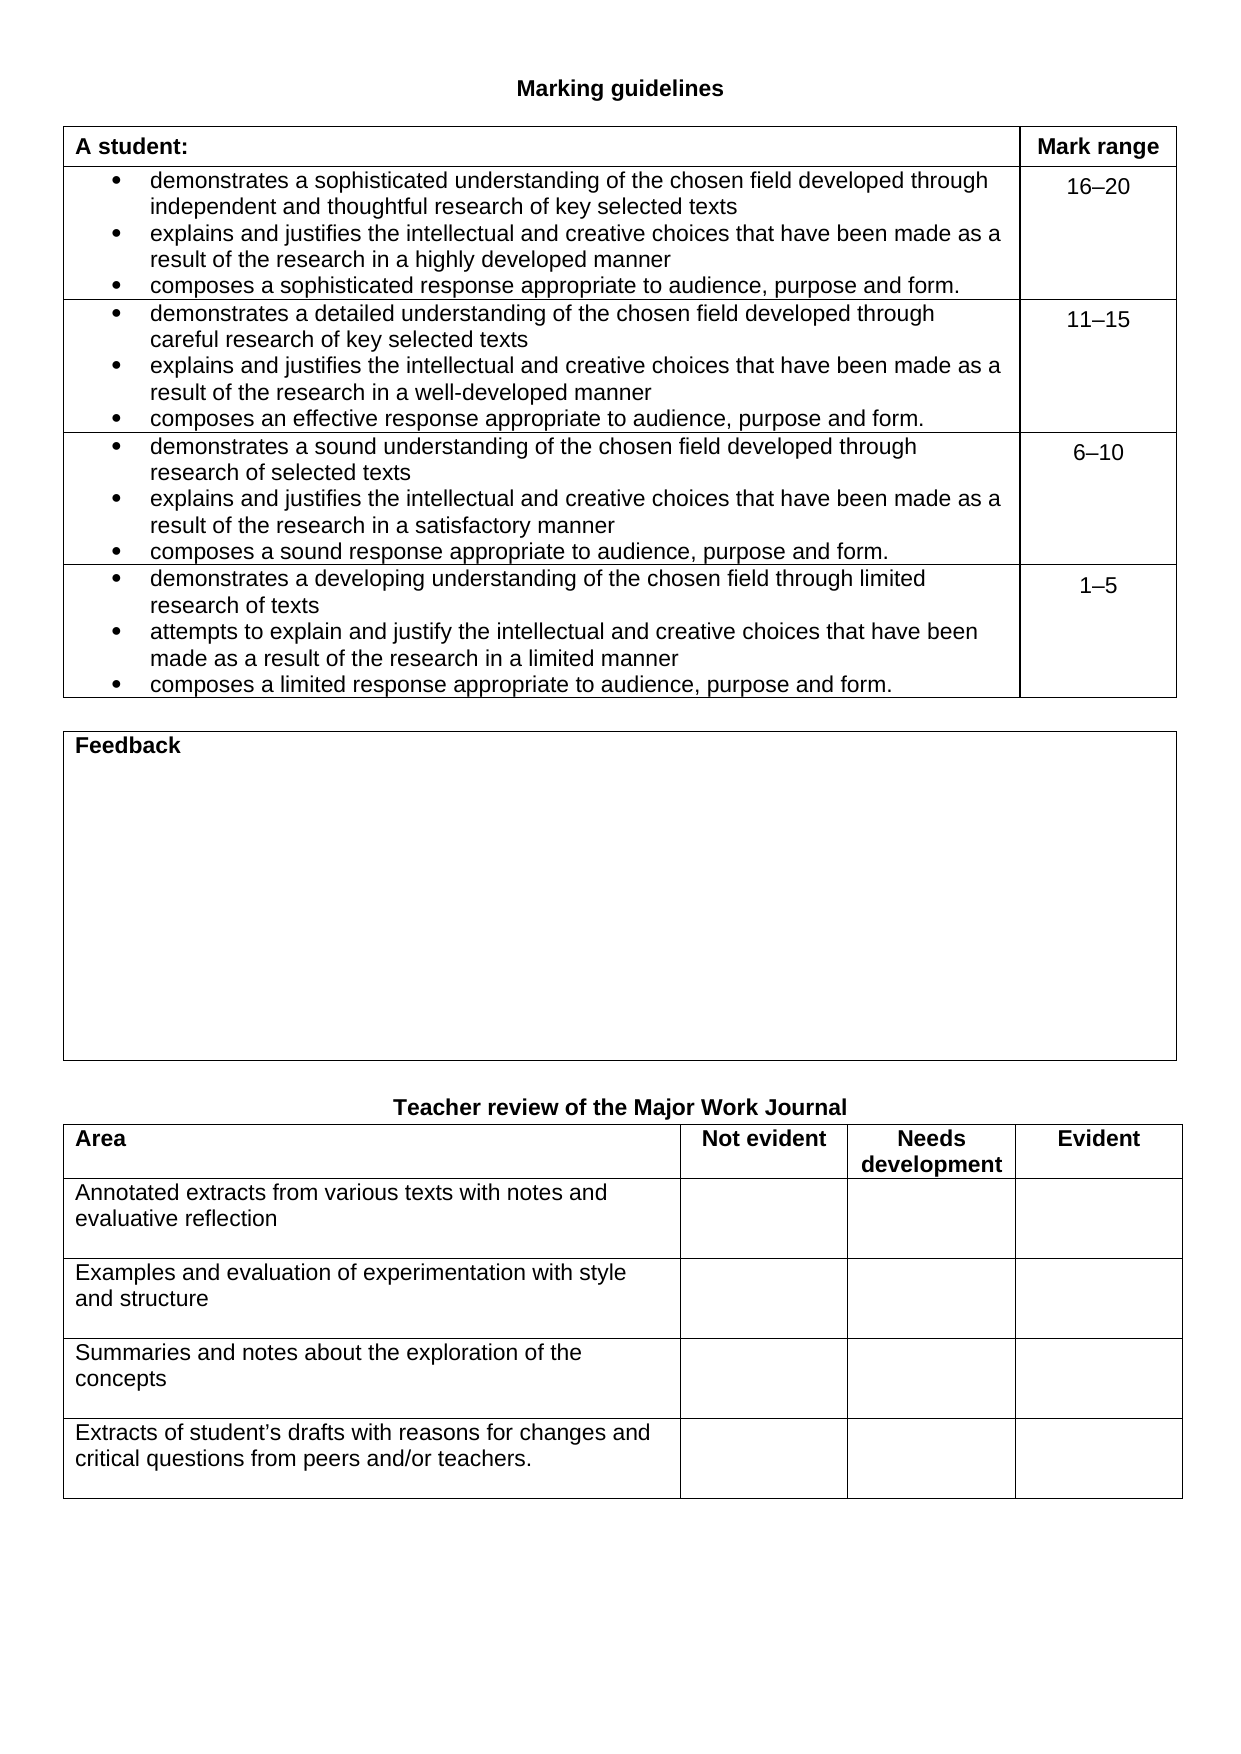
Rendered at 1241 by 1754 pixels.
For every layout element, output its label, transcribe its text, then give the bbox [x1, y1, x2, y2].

table_cell [681, 1179, 847, 1258]
table_cell demonstrates a sound understanding of the chosen field developed through research of selected texts explains and justifies the intellectual and creative choices that have been made as a result of the research in a satisfactory manner composes a sound response appropriate to audience, purpose and form. [64, 433, 1019, 564]
table_cell [1016, 1339, 1182, 1418]
table_header Feedback [64, 732, 1176, 1059]
text Marking guidelines [75, 75, 1165, 101]
table_header Not evident [681, 1125, 847, 1177]
table_cell Summaries and notes about the exploration of the concepts [64, 1339, 680, 1418]
table_cell 16–20 [1021, 167, 1176, 299]
table_cell 1–5 [1021, 565, 1176, 697]
table_cell [681, 1339, 847, 1418]
table_cell demonstrates a developing understanding of the chosen field through limited research of texts attempts to explain and justify the intellectual and creative choices that have been made as a result of the research in a limited manner composes a limited response appropriate to audience, purpose and form. [64, 565, 1019, 697]
table_cell [848, 1259, 1015, 1338]
text Teacher review of the Major Work Journal [75, 1093, 1165, 1120]
table_header Needs development [848, 1125, 1015, 1177]
table_cell 6–10 [1021, 433, 1176, 564]
table_cell Examples and evaluation of experimentation with style and structure [64, 1259, 680, 1338]
table_cell [681, 1419, 847, 1498]
table_cell demonstrates a detailed understanding of the chosen field developed through careful research of key selected texts explains and justifies the intellectual and creative choices that have been made as a result of the research in a well-developed manner composes an effective response appropriate to audience, purpose and form. [64, 300, 1019, 432]
table_cell [1016, 1419, 1182, 1498]
table_cell [848, 1339, 1015, 1418]
table_cell demonstrates a sophisticated understanding of the chosen field developed through independent and thoughtful research of key selected texts explains and justifies the intellectual and creative choices that have been made as a result of the research in a highly developed manner composes a sophisticated response appropriate to audience, purpose and form. [64, 167, 1019, 299]
table_cell [1016, 1259, 1182, 1338]
table_header Area [64, 1125, 680, 1177]
table_cell [1016, 1179, 1182, 1258]
table_header A student: [64, 127, 1019, 166]
table_header Mark range [1021, 127, 1176, 166]
table_cell [848, 1179, 1015, 1258]
table_cell 11–15 [1021, 300, 1176, 432]
table_cell Extracts of student’s drafts with reasons for changes and critical questions from peers and/or teachers. [64, 1419, 680, 1498]
table_cell [681, 1259, 847, 1338]
table_cell Annotated extracts from various texts with notes and evaluative reflection [64, 1179, 680, 1258]
table_cell [848, 1419, 1015, 1498]
table_header Evident [1016, 1125, 1182, 1177]
